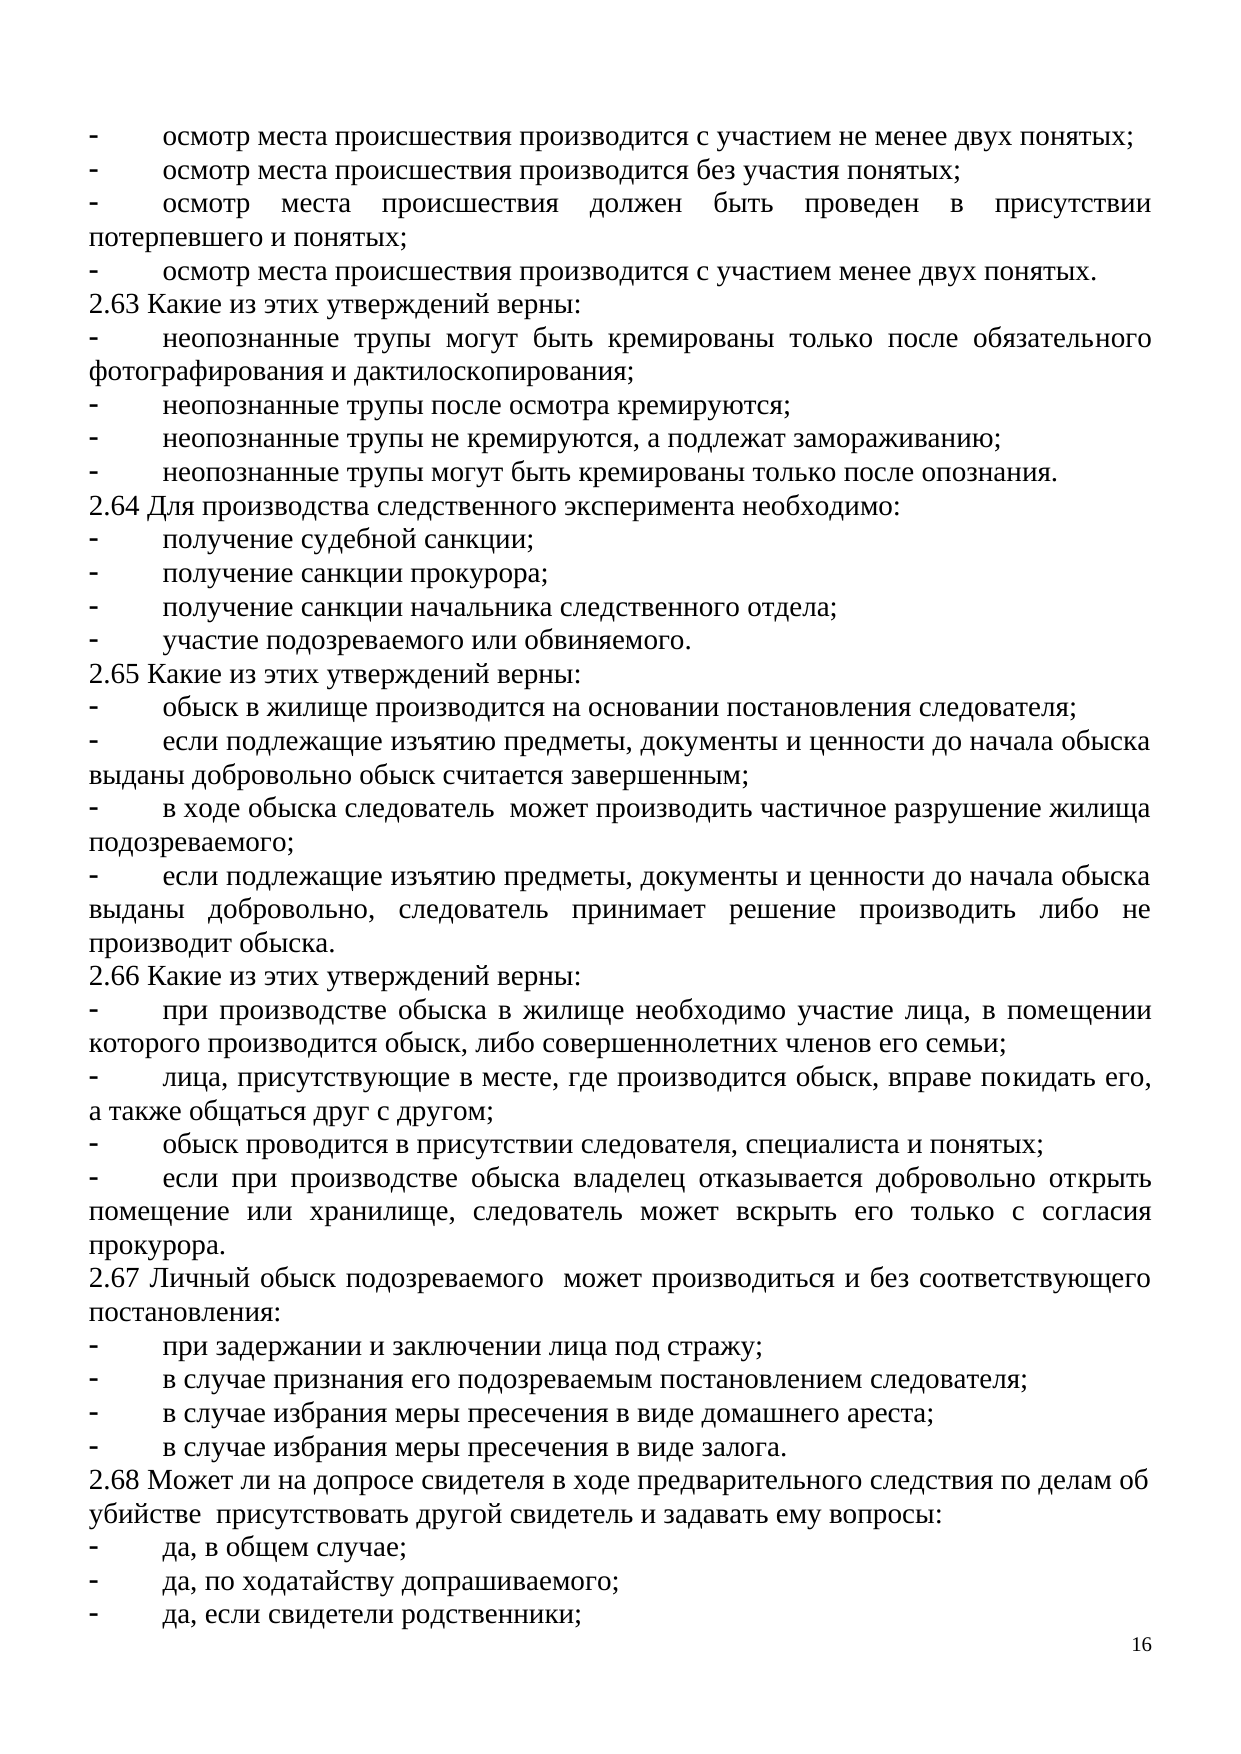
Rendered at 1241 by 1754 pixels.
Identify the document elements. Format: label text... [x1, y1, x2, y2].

text 2.63 Какие из этих утверждений верны: [88, 286, 1152, 320]
list да, по ходатайству допрашиваемого; [88, 1563, 1152, 1597]
list лица, присутствующие в месте, где производится обыск, вправе покидать его, а также общаться друг с другом; [88, 1059, 1152, 1126]
list в случае признания его подозреваемым постановлением следователя; [88, 1361, 1152, 1395]
list неопознанные трупы могут быть кремированы только после опознания. [88, 454, 1152, 488]
list участие подозреваемого или обвиняемого. [88, 622, 1152, 656]
list осмотр места происшествия производится с участием не менее двух понятых; [88, 118, 1152, 152]
list в случае избрания меры пресечения в виде домашнего ареста; [88, 1395, 1152, 1429]
text 2.66 Какие из этих утверждений верны: [88, 958, 1152, 992]
list если подлежащие изъятию предметы, документы и ценности до начала обыска выданы добровольно, следователь принимает решение производить либо не производит обыска. [88, 858, 1152, 958]
list осмотр места происшествия должен быть проведен в присутствии потерпевшего и понятых; [88, 185, 1152, 253]
list обыск в жилище производится на основании постановления следователя; [88, 689, 1152, 723]
list при задержании и заключении лица под стражу; [88, 1328, 1152, 1361]
list осмотр места происшествия производится без участия понятых; [88, 152, 1152, 185]
list осмотр места происшествия производится с участием менее двух понятых. [88, 253, 1152, 286]
text 2.67 Личный обыск подозреваемого может производиться и без соответствующего постановления: [88, 1261, 1152, 1328]
list в случае избрания меры пресечения в виде залога. [88, 1429, 1152, 1462]
list да, если свидетели родственники; [88, 1597, 1152, 1630]
list да, в общем случае; [88, 1529, 1152, 1563]
list получение судебной санкции; [88, 521, 1152, 555]
list если при производстве обыска владелец отказывается добровольно открыть помещение или хранилище, следователь может вскрыть его только с согласия прокурора. [88, 1160, 1152, 1261]
text 2.65 Какие из этих утверждений верны: [88, 656, 1152, 689]
list неопознанные трупы могут быть кремированы только после обязательного фотографирования и дактилоскопирования; [88, 320, 1152, 387]
list неопознанные трупы не кремируются, а подлежат замораживанию; [88, 421, 1152, 454]
list получение санкции прокурора; [88, 555, 1152, 589]
list при производстве обыска в жилище необходимо участие лица, в помещении которого производится обыск, либо совершеннолетних членов его семьи; [88, 992, 1152, 1059]
text 2.64 Для производства следственного эксперимента необходимо: [88, 488, 1152, 521]
list если подлежащие изъятию предметы, документы и ценности до начала обыска выданы добровольно обыск считается завершенным; [88, 723, 1152, 790]
list получение санкции начальника следственного отдела; [88, 589, 1152, 622]
list обыск проводится в присутствии следователя, специалиста и понятых; [88, 1126, 1152, 1160]
text 2.68 Может ли на допросе свидетеля в ходе предварительного следствия по делам об убийстве присутствовать другой свидетель и задавать ему вопросы: [88, 1462, 1152, 1529]
list в ходе обыска следователь может производить частичное разрушение жилища подозреваемого; [88, 790, 1152, 858]
list неопознанные трупы после осмотра кремируются; [88, 387, 1152, 421]
